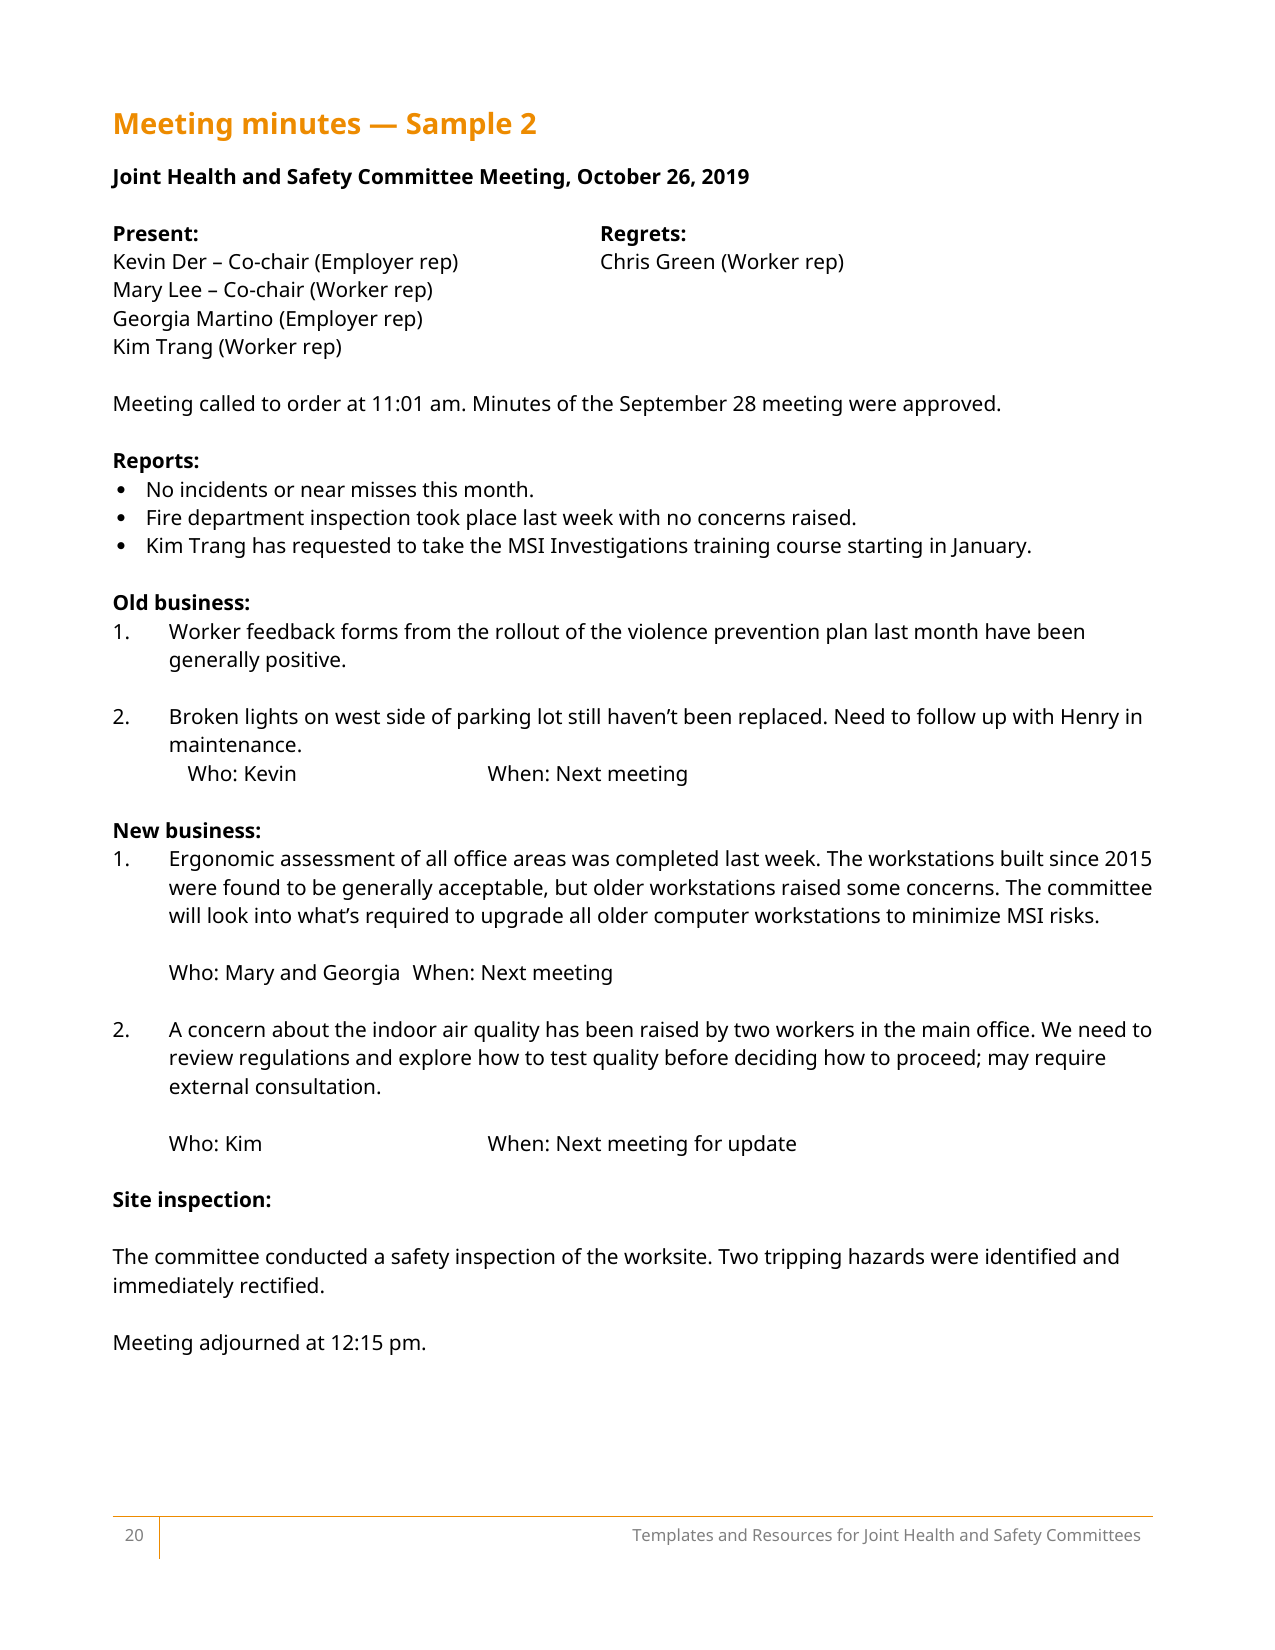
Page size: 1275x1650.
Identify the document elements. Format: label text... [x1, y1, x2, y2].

text New business: [112, 816, 1162, 844]
text 2. Broken lights on west side of parking lot still haven’t been replaced. Need to follow up with Henry in maintenance. [112, 702, 1162, 759]
text The committee conducted a safety inspection of the worksite. Two tripping hazards were identified and immediately rectified. [112, 1242, 1162, 1299]
text Site inspection: [112, 1186, 1162, 1214]
text Present: Regrets: [112, 219, 1162, 247]
text Fire department inspection took place last week with no concerns raised. [117, 503, 1162, 532]
text 1. Worker feedback forms from the rollout of the violence prevention plan last month have been generally positive. [112, 617, 1162, 674]
text Meeting called to order at 11:01 am. Minutes of the September 28 meeting were approved. [112, 389, 1162, 418]
text Kevin Der – Co-chair (Employer rep) Chris Green (Worker rep) [112, 247, 1162, 276]
text Reports: [112, 446, 1162, 475]
text No incidents or near misses this month. [117, 475, 1162, 503]
text 1. Ergonomic assessment of all office areas was completed last week. The workstations built since 2015 were found to be generally acceptable, but older workstations raised some concerns. The committee will look into what’s required to upgrade all older computer workstations to minimize MSI risks. [112, 844, 1162, 958]
subtitle Meeting minutes — Sample 2 [112, 103, 1162, 143]
text Who: Kim When: Next meeting for update [112, 1129, 1162, 1157]
text Georgia Martino (Employer rep) [112, 304, 1162, 332]
text Old business: [112, 588, 1162, 617]
text Kim Trang (Worker rep) [112, 332, 1162, 361]
text Meeting adjourned at 12:15 pm. [112, 1328, 1162, 1356]
text 2. A concern about the indoor air quality has been raised by two workers in the main office. We need to review regulations and explore how to test quality before deciding how to proceed; may require external consultation. [112, 1015, 1162, 1129]
text Mary Lee – Co-chair (Worker rep) [112, 276, 1162, 304]
text Kim Trang has requested to take the MSI Investigations training course starting in January. [117, 532, 1162, 560]
text Joint Health and Safety Committee Meeting, October 26, 2019 [112, 162, 1162, 190]
text Who: Mary and Georgia When: Next meeting [112, 958, 1162, 987]
text Who: Kevin When: Next meeting [112, 759, 1162, 787]
